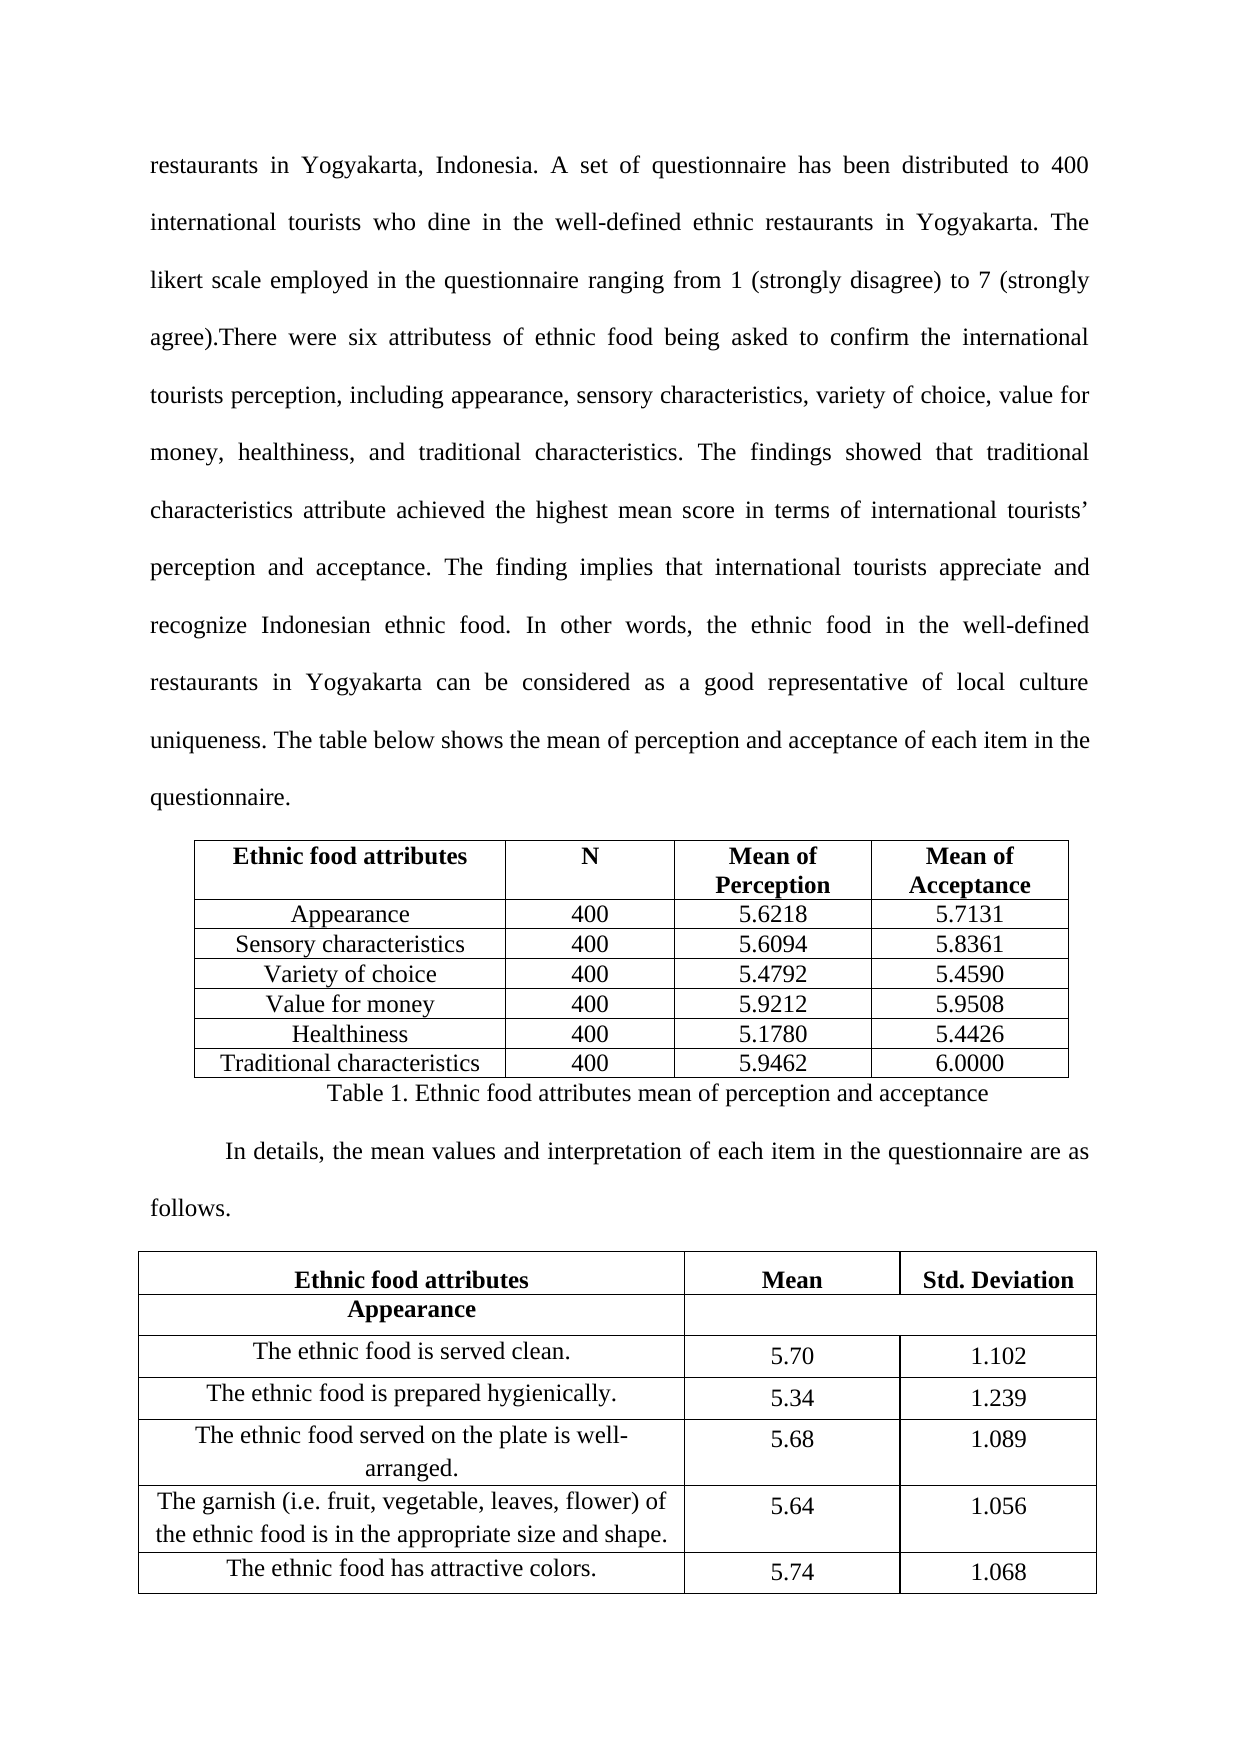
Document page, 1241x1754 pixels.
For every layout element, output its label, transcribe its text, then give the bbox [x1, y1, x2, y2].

table_cell 1.068 [901, 1553, 1096, 1593]
table_cell Traditional characteristics [195, 1049, 505, 1077]
table_cell Value for money [195, 989, 505, 1018]
table_cell 400 [506, 959, 674, 988]
table_cell 400 [506, 1049, 674, 1077]
table_cell 5.1780 [675, 1019, 871, 1047]
table_header Std. Deviation [901, 1252, 1096, 1293]
table_cell 1.102 [901, 1336, 1096, 1377]
table_cell 5.9212 [675, 989, 871, 1018]
table_cell 400 [506, 900, 674, 928]
table_cell The ethnic food is served clean. [139, 1336, 684, 1377]
table_cell The ethnic food has attractive colors. [139, 1553, 684, 1593]
table_header Mean [685, 1252, 899, 1293]
text In details, the mean values and interpretation of each item in the questionnaire are as follows. [150, 1136, 1090, 1222]
table_cell 1.089 [901, 1420, 1096, 1485]
table_cell 1.056 [901, 1486, 1096, 1552]
table_cell 5.6094 [675, 929, 871, 958]
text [150, 150, 1090, 811]
table_cell 5.74 [685, 1553, 899, 1593]
table_cell 5.8361 [872, 929, 1068, 958]
table_cell 400 [506, 1019, 674, 1047]
table_cell The ethnic food served on the plate is well-arranged. [139, 1420, 684, 1485]
table_cell 6.0000 [872, 1049, 1068, 1077]
table_cell 5.9462 [675, 1049, 871, 1077]
table_cell The ethnic food is prepared hygienically. [139, 1378, 684, 1419]
table_header Ethnic food attributes [195, 841, 505, 898]
table_cell 5.4426 [872, 1019, 1068, 1047]
table_cell 5.68 [685, 1420, 899, 1485]
table_header Mean of Perception [675, 841, 871, 898]
table_cell Variety of choice [195, 959, 505, 988]
table_cell Sensory characteristics [195, 929, 505, 958]
table_cell Appearance [195, 900, 505, 928]
table_cell 400 [506, 929, 674, 958]
table_cell 5.7131 [872, 900, 1068, 928]
table_cell 5.70 [685, 1336, 899, 1377]
table_cell The garnish (i.e. fruit, vegetable, leaves, flower) of the ethnic food is in the appropriate size and shape. [139, 1486, 684, 1552]
table_cell 5.34 [685, 1378, 899, 1419]
text Table 1. Ethnic food attributes mean of perception and acceptance [150, 1078, 1090, 1107]
table_cell 5.6218 [675, 900, 871, 928]
table_cell 400 [506, 989, 674, 1018]
table_cell [685, 1295, 1096, 1335]
table_header Ethnic food attributes [139, 1252, 684, 1293]
table_cell Appearance [139, 1295, 684, 1335]
table_cell 5.9508 [872, 989, 1068, 1018]
table_cell 1.239 [901, 1378, 1096, 1419]
table_cell Healthiness [195, 1019, 505, 1047]
table_header N [506, 841, 674, 898]
table_cell 5.64 [685, 1486, 899, 1552]
table_header Mean of Acceptance [872, 841, 1068, 898]
table_cell 5.4792 [675, 959, 871, 988]
table_cell 5.4590 [872, 959, 1068, 988]
